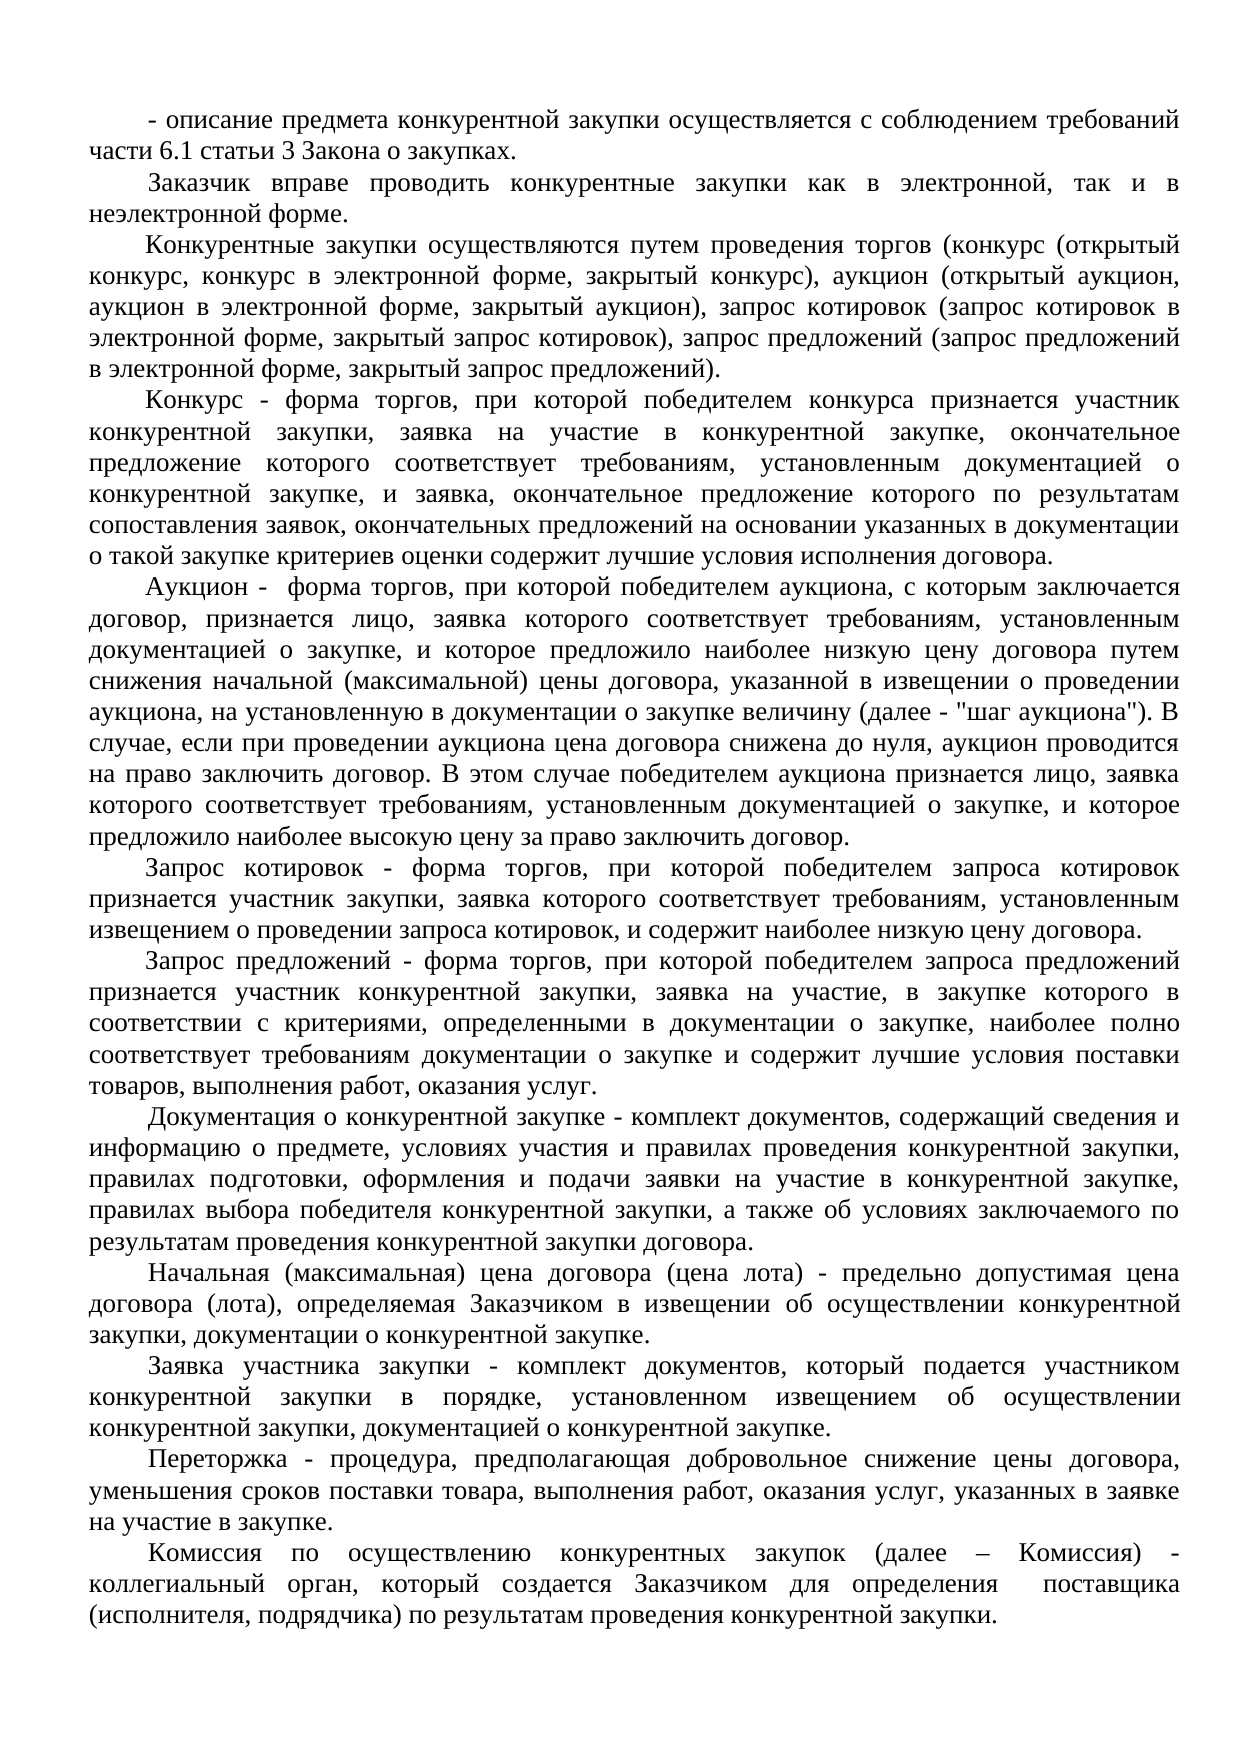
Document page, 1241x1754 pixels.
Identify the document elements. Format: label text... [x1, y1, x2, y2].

text Документация о конкурентной закупке - комплект документов, содержащий сведения и информацию о предмете, условиях участия и правилах проведения конкурентной закупки, правилах подготовки, оформления и подачи заявки на участие в конкурентной закупке, правилах выбора победителя конкурентной закупки, а также об условиях заключаемого по результатам проведения конкурентной закупки договора. [89, 1100, 1181, 1256]
text Конкурентные закупки осуществляются путем проведения торгов (конкурс (открытый конкурс, конкурс в электронной форме, закрытый конкурс), аукцион (открытый аукцион, аукцион в электронной форме, закрытый аукцион), запрос котировок (запрос котировок в электронной форме, закрытый запрос котировок), запрос предложений (запрос предложений в электронной форме, закрытый запрос предложений). [89, 228, 1181, 384]
text Комиссия по осуществлению конкурентных закупок (далее – Комиссия) - коллегиальный орган, который создается Заказчиком для определения поставщика (исполнителя, подрядчика) по результатам проведения конкурентной закупки. [89, 1536, 1181, 1629]
text Запрос котировок - форма торгов, при которой победителем запроса котировок признается участник закупки, заявка которого соответствует требованиям, установленным извещением о проведении запроса котировок, и содержит наиболее низкую цену договора. [89, 851, 1181, 944]
text Заказчик вправе проводить конкурентные закупки как в электронной, так и в неэлектронной форме. [89, 166, 1181, 228]
text Заявка участника закупки - комплект документов, который подается участником конкурентной закупки в порядке, установленном извещением об осуществлении конкурентной закупки, документацией о конкурентной закупке. [89, 1349, 1181, 1443]
text Переторжка - процедура, предполагающая добровольное снижение цены договора, уменьшения сроков поставки товара, выполнения работ, оказания услуг, указанных в заявке на участие в закупке. [89, 1443, 1181, 1536]
text - описание предмета конкурентной закупки осуществляется с соблюдением требований части 6.1 статьи 3 Закона о закупках. [89, 103, 1181, 166]
text Аукцион - форма торгов, при которой победителем аукциона, с которым заключается договор, признается лицо, заявка которого соответствует требованиям, установленным документацией о закупке, и которое предложило наиболее низкую цену договора путем снижения начальной (максимальной) цены договора, указанной в извещении о проведении аукциона, на установленную в документации о закупке величину (далее - "шаг аукциона"). В случае, если при проведении аукциона цена договора снижена до нуля, аукцион проводится на право заключить договор. В этом случае победителем аукциона признается лицо, заявка которого соответствует требованиям, установленным документацией о закупке, и которое предложило наиболее высокую цену за право заключить договор. [89, 571, 1181, 851]
text Запрос предложений - форма торгов, при которой победителем запроса предложений признается участник конкурентной закупки, заявка на участие, в закупке которого в соответствии с критериями, определенными в документации о закупке, наиболее полно соответствует требованиям документации о закупке и содержит лучшие условия поставки товаров, выполнения работ, оказания услуг. [89, 944, 1181, 1100]
text Начальная (максимальная) цена договора (цена лота) - предельно допустимая цена договора (лота), определяемая Заказчиком в извещении об осуществлении конкурентной закупки, документации о конкурентной закупке. [89, 1256, 1181, 1349]
text Конкурс - форма торгов, при которой победителем конкурса признается участник конкурентной закупки, заявка на участие в конкурентной закупке, окончательное предложение которого соответствует требованиям, установленным документацией о конкурентной закупке, и заявка, окончательное предложение которого по результатам сопоставления заявок, окончательных предложений на основании указанных в документации о такой закупке критериев оценки содержит лучшие условия исполнения договора. [89, 384, 1181, 571]
